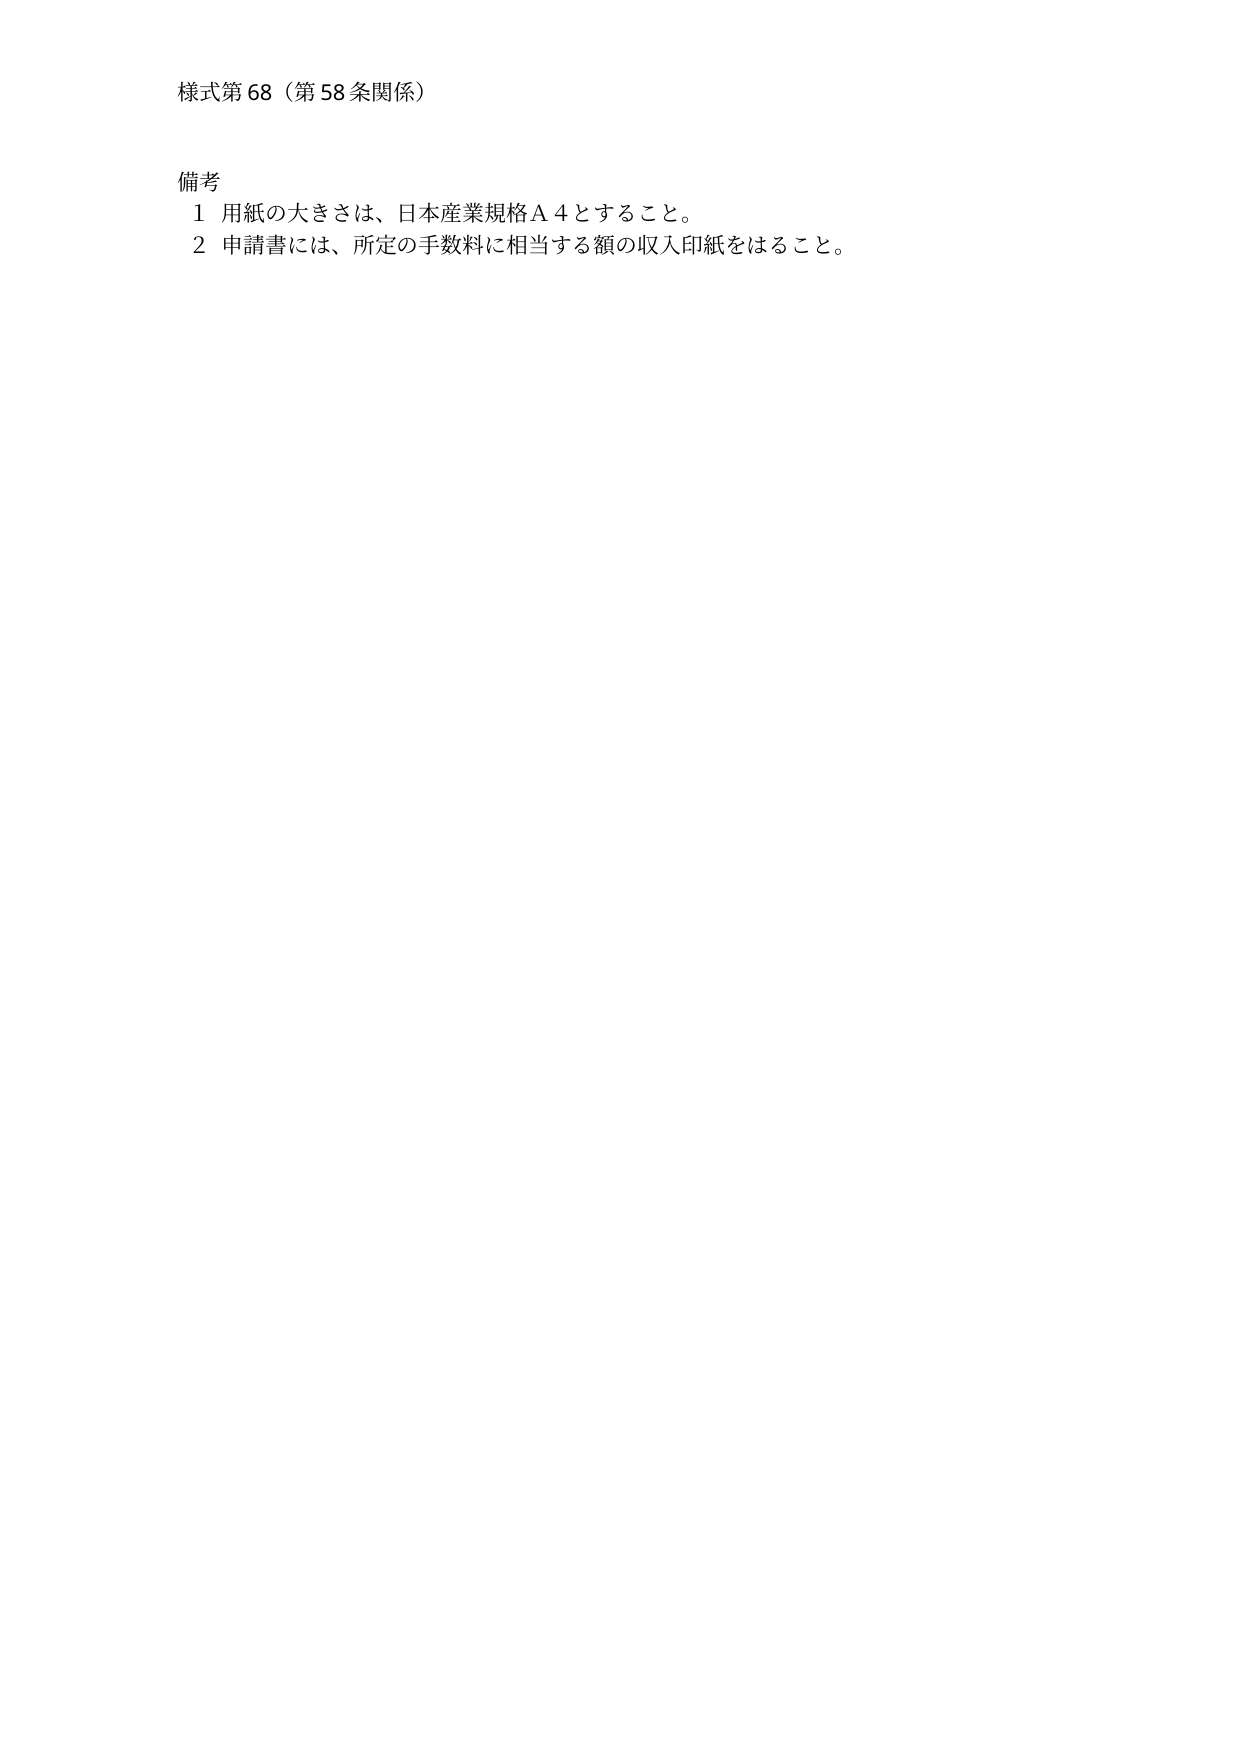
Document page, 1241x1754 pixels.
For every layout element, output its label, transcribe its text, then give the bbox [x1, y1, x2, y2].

text １ 用紙の大きさは、日本産業規格Ａ４とすること。 [177, 197, 1063, 228]
text 備考 [177, 165, 1063, 197]
text ２ 申請書には、所定の手数料に相当する額の収入印紙をはること。 [177, 228, 1063, 259]
